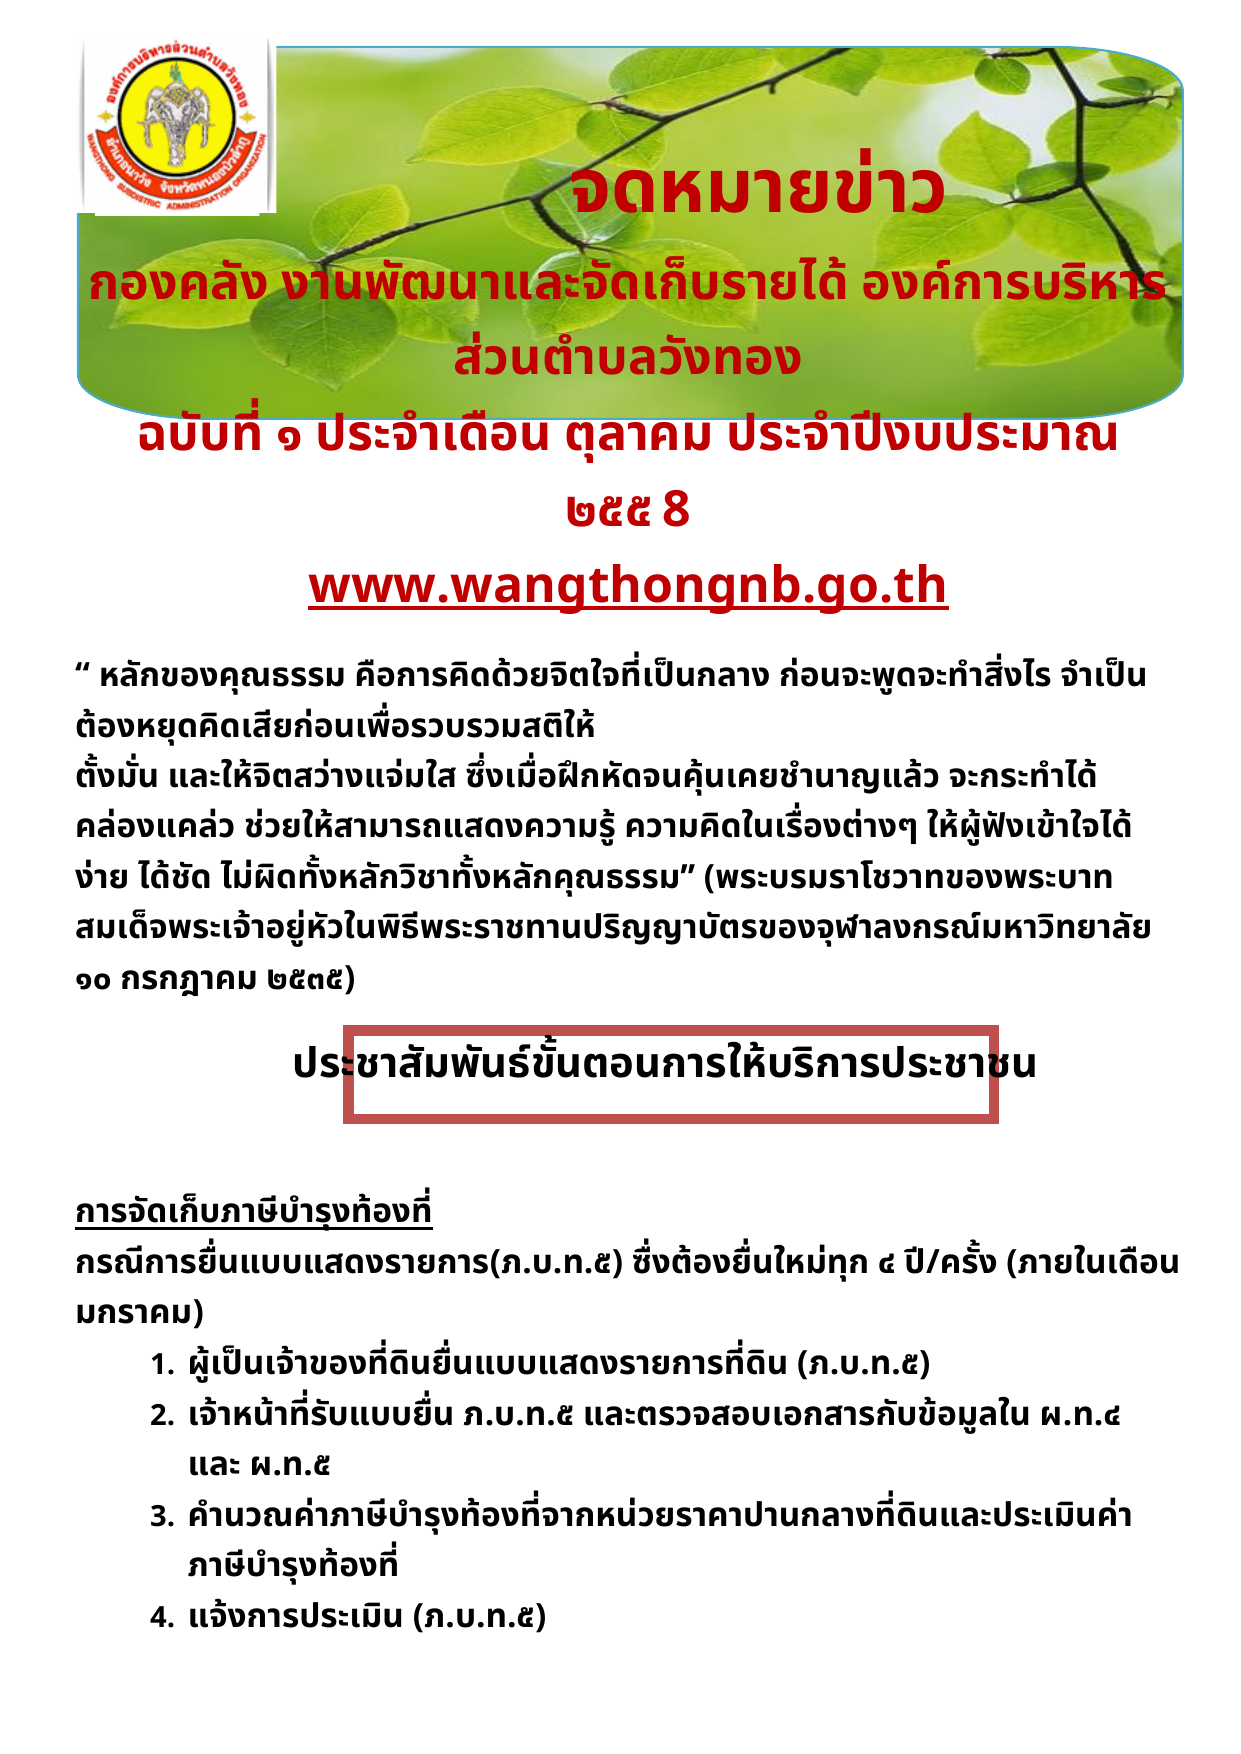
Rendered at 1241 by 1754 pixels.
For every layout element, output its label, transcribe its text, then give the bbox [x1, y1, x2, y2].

list ผู้เป็นเจ้าของที่ดินยื่นแบบแสดงรายการที่ดิน (ภ.บ.ท.๕) [150, 1339, 1181, 1389]
text www.wangthongnb.go.th [75, 549, 1181, 617]
text “ หลักของคุณธรรม คือการคิดด้วยจิตใจที่เป็นกลาง ก่อนจะพูดจะทำสิ่งไร จำเป็นต้องหยุดคิดเสียก่อนเพื่อรวบรวมสติให้ [75, 651, 1181, 752]
text ตั้งมั่น และให้จิตสว่างแจ่มใส ซึ่งเมื่อฝึกหัดจนคุ้นเคยชำนาญแล้ว จะกระทำได้คล่องแคล่ว ช่วยให้สามารถแสดงความรู้ ความคิดในเรื่องต่างๆ ให้ผู้ฟังเข้าใจได้ง่าย ได้ชัด ไม่ผิดทั้งหลักวิชาทั้งหลักคุณธรรม” (พระบรมราโชวาทของพระบาทสมเด็จพระเจ้าอยู่หัวในพิธีพระราชทานปริญญาบัตรของจุฬาลงกรณ์มหาวิทยาลัย ๑๐ กรกฎาคม ๒๕๓๕) [75, 752, 1181, 1004]
text กรณีการยื่นแบบแสดงรายการ(ภ.บ.ท.๕) ซื่งต้องยื่นใหม่ทุก ๔ ปี/ครั้ง (ภายในเดือนมกราคม) [75, 1237, 1181, 1339]
list เจ้าหน้าที่รับแบบยื่น ภ.บ.ท.๕ และตรวจสอบเอกสารกับข้อมูลใน ผ.ท.๔ และ ผ.ท.๕ [150, 1389, 1181, 1491]
text ฉบับที่ ๑ ประจำเดือน ตุลาคม ประจำปีงบประมาณ ๒๕๕8 [75, 397, 1181, 549]
picture [75, 37, 277, 213]
text จดหมายข่าว [75, 37, 1181, 246]
text กองคลัง งานพัฒนาและจัดเก็บรายได้ องค์การบริหารส่วนตำบลวังทอง [75, 246, 1181, 397]
text ประชาสัมพันธ์ขั้นตอนการให้บริการประชาชน [75, 1033, 1181, 1096]
list คำนวณค่าภาษีบำรุงท้องที่จากหน่วยราคาปานกลางที่ดินและประเมินค่าภาษีบำรุงท้องที่ [150, 1491, 1181, 1591]
text การจัดเก็บภาษีบำรุงท้องที่ [75, 1187, 1181, 1237]
list แจ้งการประเมิน (ภ.บ.ท.๕) [150, 1591, 1181, 1642]
